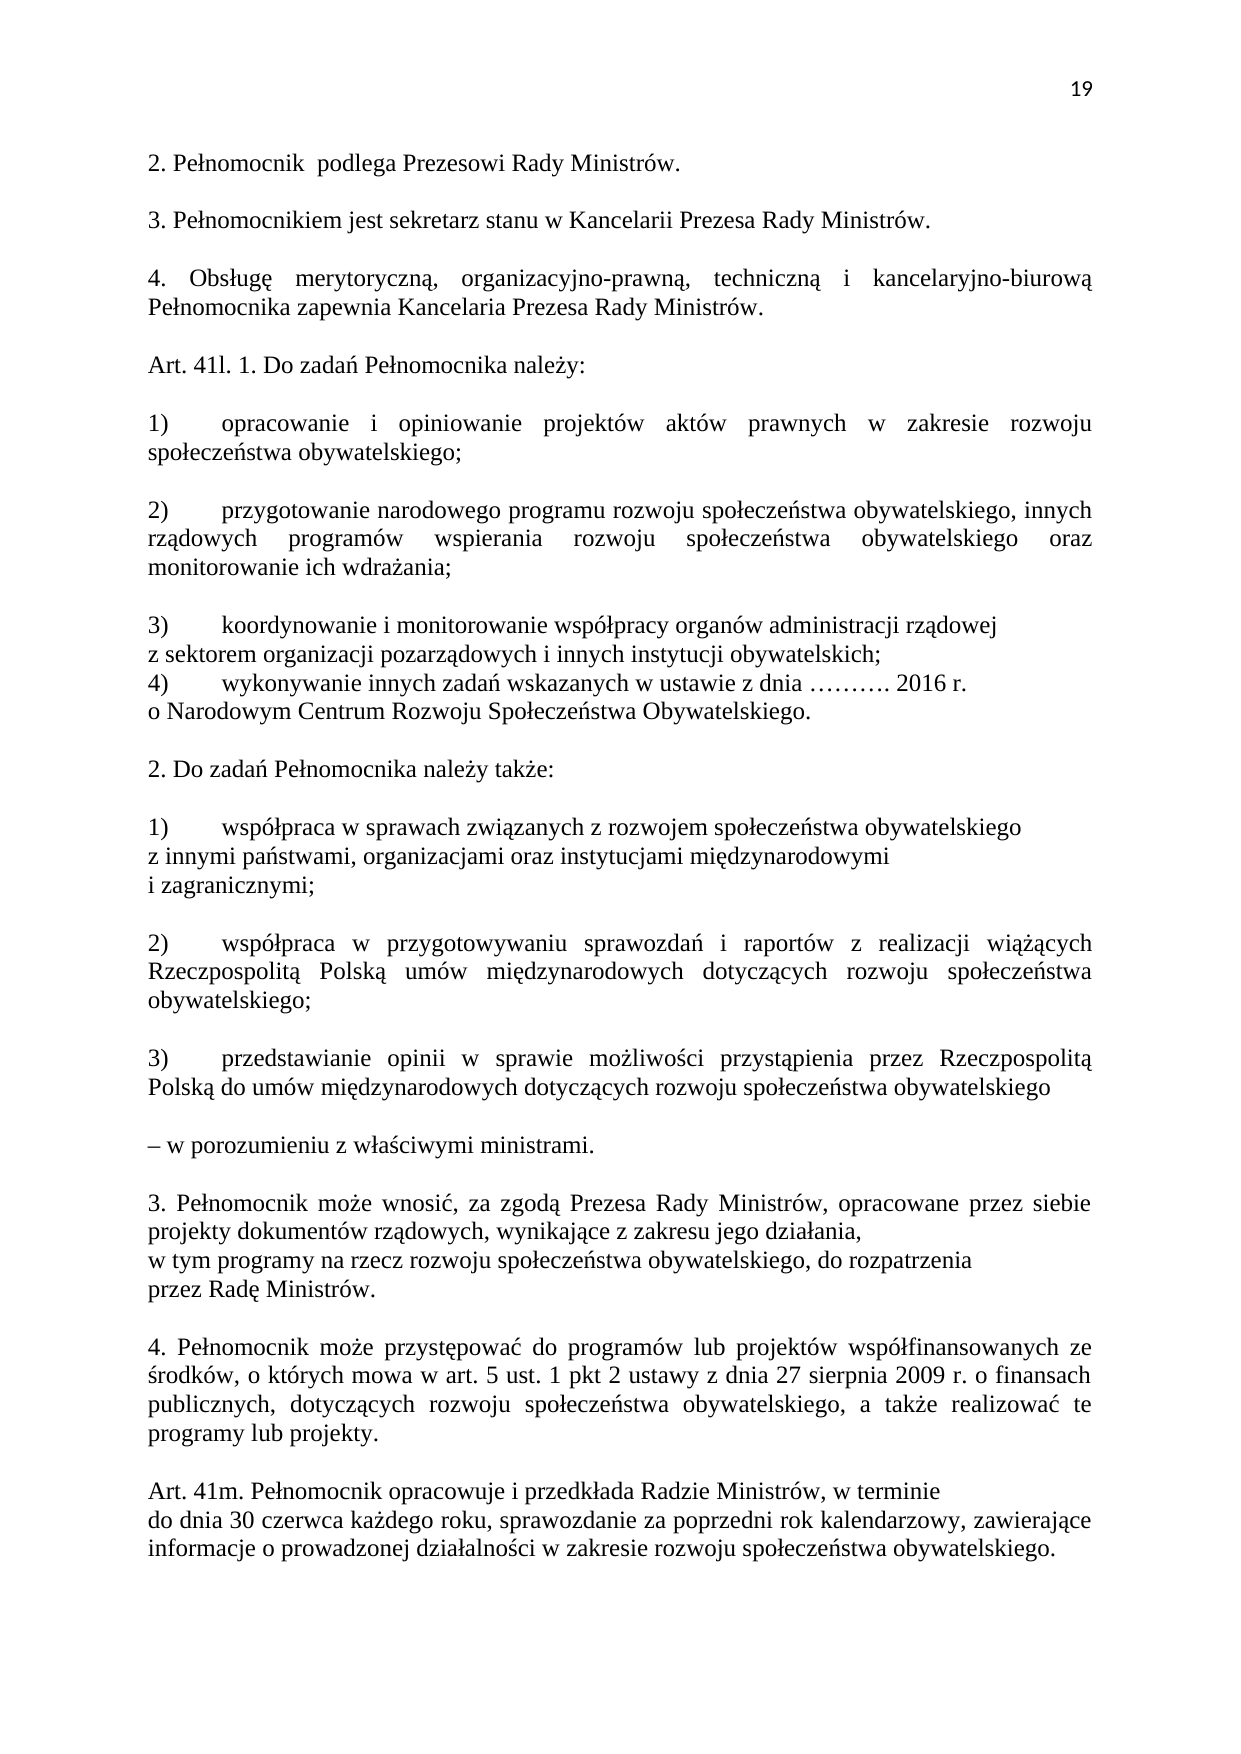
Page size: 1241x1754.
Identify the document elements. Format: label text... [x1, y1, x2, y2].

text 3) przedstawianie opinii w sprawie możliwości przystąpienia przez Rzeczpospolitą Polską do umów międzynarodowych dotyczących rozwoju społeczeństwa obywatelskiego [148, 1043, 1093, 1101]
text 3. Pełnomocnikiem jest sekretarz stanu w Kancelarii Prezesa Rady Ministrów. [148, 206, 1093, 234]
text przez Radę Ministrów. [148, 1274, 1093, 1303]
text Art. 41m. Pełnomocnik opracowuje i przedkłada Radzie Ministrów, w terminie [148, 1476, 1093, 1505]
text – w porozumieniu z właściwymi ministrami. [148, 1130, 1093, 1158]
text 1) opracowanie i opiniowanie projektów aktów prawnych w zakresie rozwoju społeczeństwa obywatelskiego; [148, 408, 1093, 466]
text 2) współpraca w przygotowywaniu sprawozdań i raportów z realizacji wiążących Rzeczpospolitą Polską umów międzynarodowych dotyczących rozwoju społeczeństwa obywatelskiego; [148, 928, 1093, 1014]
text do dnia 30 czerwca każdego roku, sprawozdanie za poprzedni rok kalendarzowy, zawierające informacje o prowadzonej działalności w zakresie rozwoju społeczeństwa obywatelskiego. [148, 1505, 1093, 1562]
text 1) współpraca w sprawach związanych z rozwojem społeczeństwa obywatelskiego [148, 812, 1093, 841]
text z sektorem organizacji pozarządowych i innych instytucji obywatelskich; [148, 639, 1093, 668]
text z innymi państwami, organizacjami oraz instytucjami międzynarodowymi [148, 841, 1093, 870]
text 2) przygotowanie narodowego programu rozwoju społeczeństwa obywatelskiego, innych rządowych programów wspierania rozwoju społeczeństwa obywatelskiego oraz monitorowanie ich wdrażania; [148, 495, 1093, 581]
text 4. Pełnomocnik może przystępować do programów lub projektów współfinansowanych ze środków, o których mowa w art. 5 ust. 1 pkt 2 ustawy z dnia 27 sierpnia 2009 r. o finansach publicznych, dotyczących rozwoju społeczeństwa obywatelskiego, a także realizować te programy lub projekty. [148, 1332, 1093, 1447]
text 3. Pełnomocnik może wnosić, za zgodą Prezesa Rady Ministrów, opracowane przez siebie projekty dokumentów rządowych, wynikające z zakresu jego działania, [148, 1188, 1093, 1245]
text 2. Pełnomocnik podlega Prezesowi Rady Ministrów. [148, 148, 1093, 176]
text 2. Do zadań Pełnomocnika należy także: [148, 754, 1093, 783]
text o Narodowym Centrum Rozwoju Społeczeństwa Obywatelskiego. [148, 696, 1093, 725]
text 4. Obsługę merytoryczną, organizacyjno-prawną, techniczną i kancelaryjno-biurową Pełnomocnika zapewnia Kancelaria Prezesa Rady Ministrów. [148, 263, 1093, 321]
text Art. 41l. 1. Do zadań Pełnomocnika należy: [148, 350, 1093, 379]
text w tym programy na rzecz rozwoju społeczeństwa obywatelskiego, do rozpatrzenia [148, 1245, 1093, 1274]
text i zagranicznymi; [148, 870, 1093, 898]
text 3) koordynowanie i monitorowanie współpracy organów administracji rządowej [148, 610, 1093, 639]
text 4) wykonywanie innych zadań wskazanych w ustawie z dnia ………. 2016 r. [148, 668, 1093, 696]
